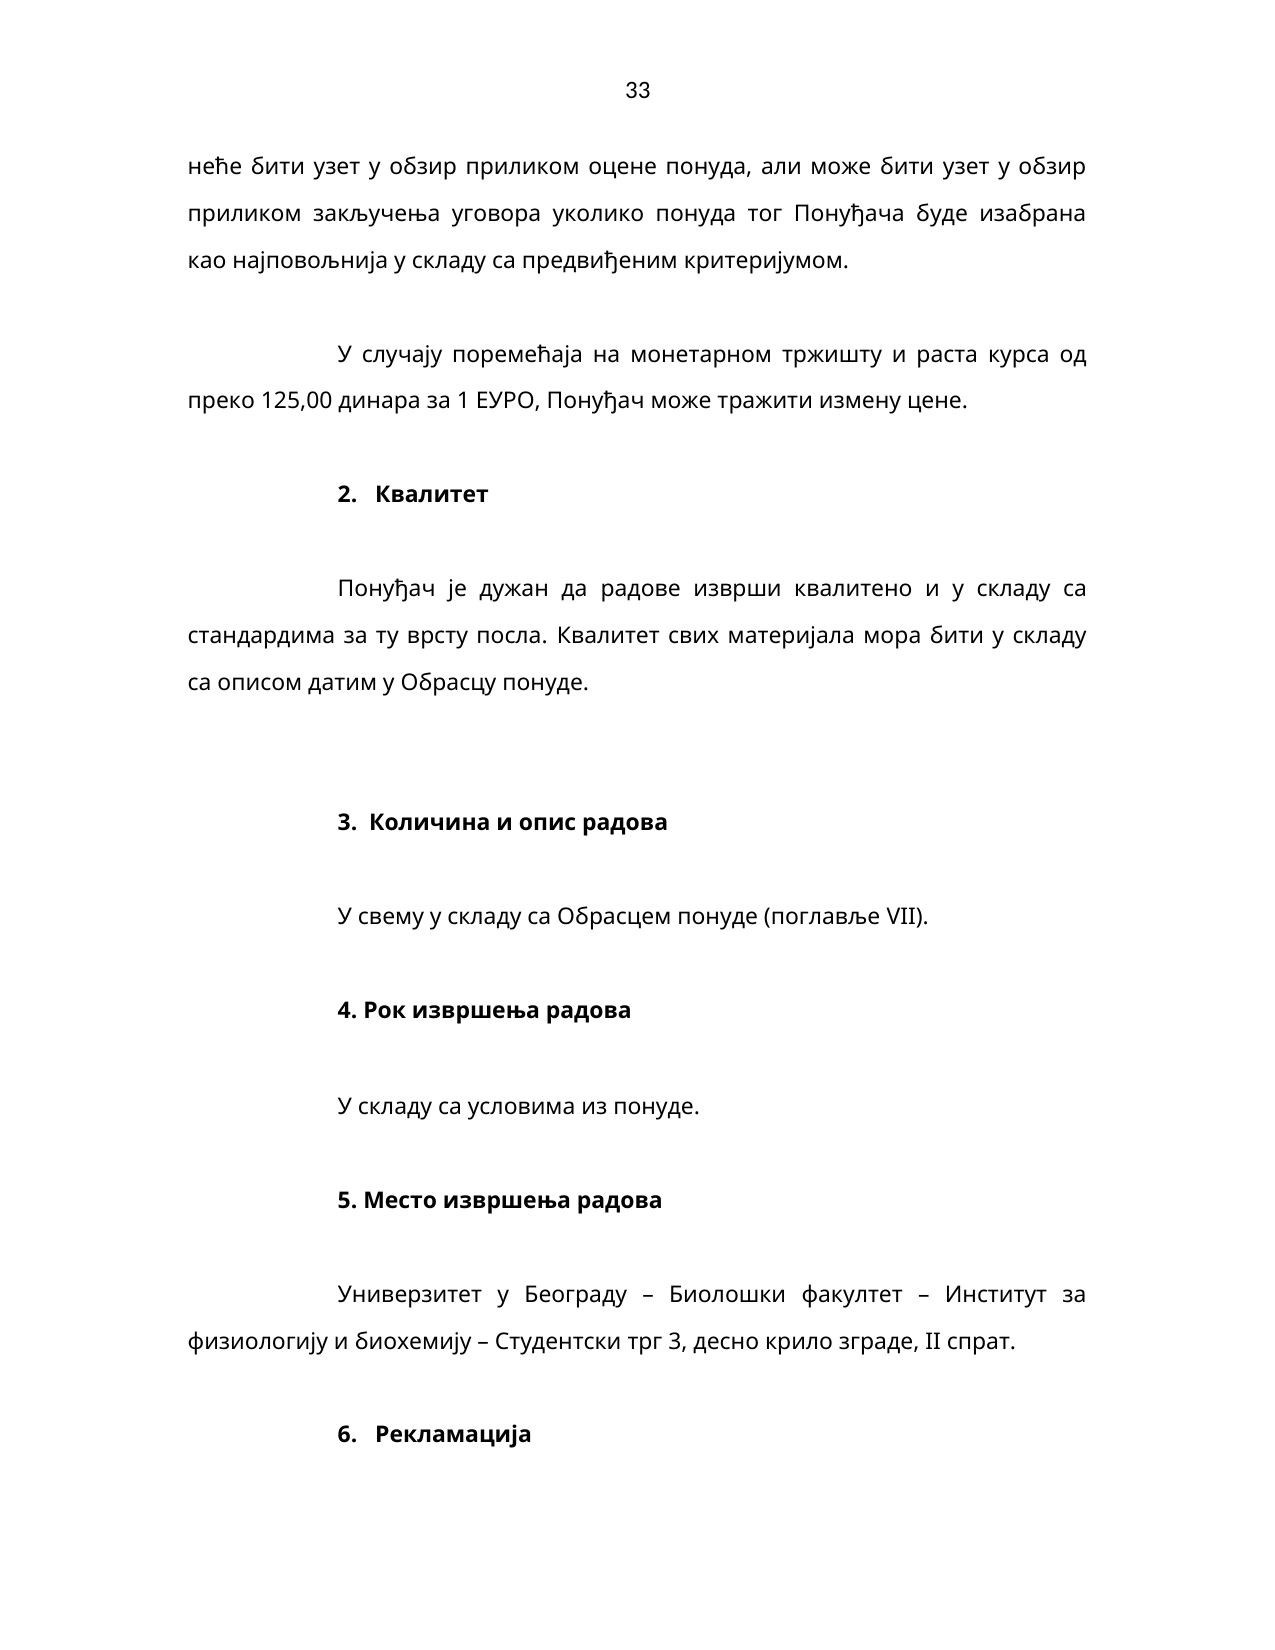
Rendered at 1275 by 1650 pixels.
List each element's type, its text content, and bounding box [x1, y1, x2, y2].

list Квалитет [337, 478, 1087, 509]
text У случају поремећаја на монетарном тржишту и раста курса од преко 125,00 динара за 1 EУРО, Понуђач може тражити измену цене. [187, 337, 1087, 416]
list Рекламација [337, 1418, 1087, 1450]
text Понуђач је дужан да радове изврши квалитено и у складу са стандардима за ту врсту посла. Квалитет свих материјала мора бити у складу са описом датим у Обрасцу понуде. [187, 572, 1087, 697]
text 5. Место извршења радова [187, 1184, 1087, 1215]
text У свему у складу са Обрасцем понуде (поглавље VII). [187, 900, 1087, 931]
text Универзитет у Београду – Биолошки факултет – Институт за физиологију и биохемију – Студентски трг 3, десно крило зграде, II спрат. [187, 1278, 1087, 1356]
text У складу са условима из понуде. [187, 1090, 1087, 1122]
text 3. Количина и опис радова [187, 806, 1087, 837]
text 4. Рок извршења радова [187, 994, 1087, 1025]
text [187, 150, 1087, 275]
